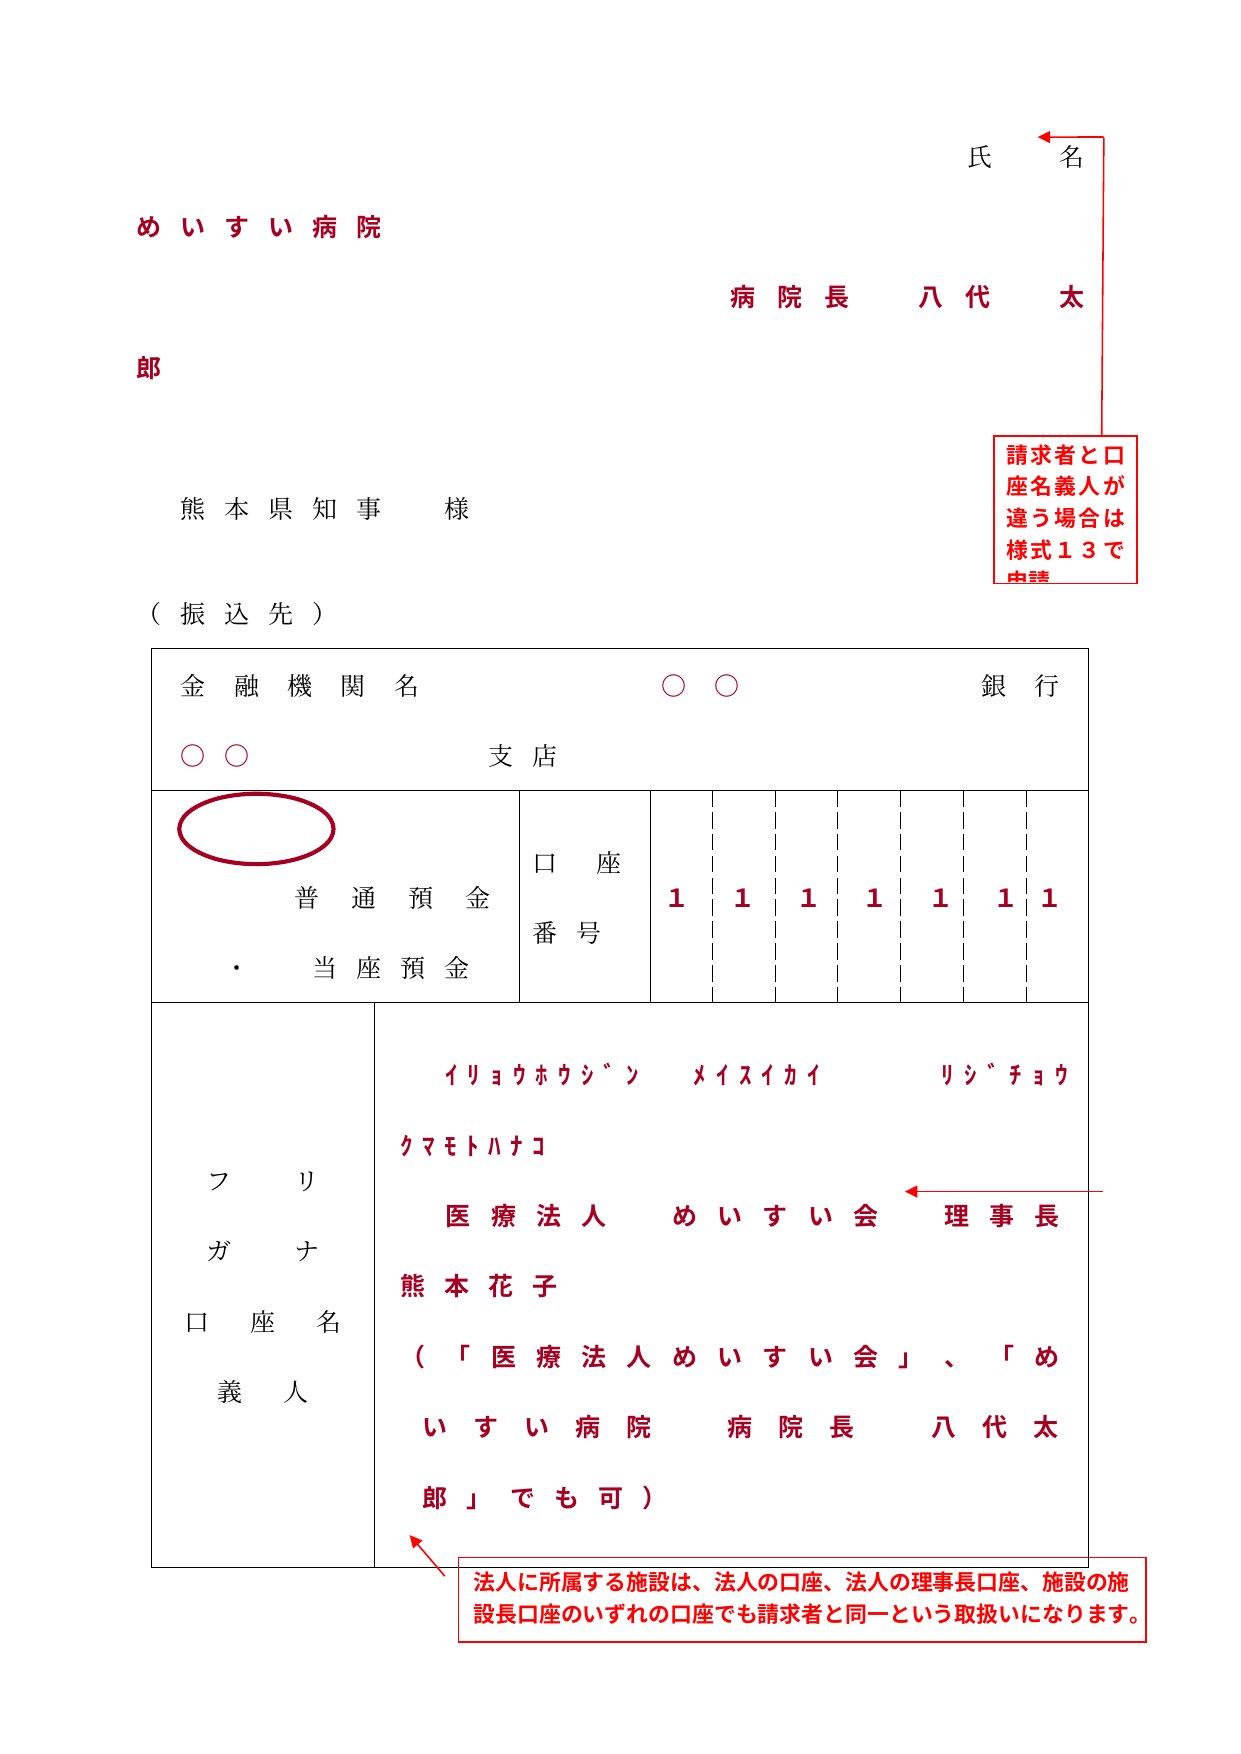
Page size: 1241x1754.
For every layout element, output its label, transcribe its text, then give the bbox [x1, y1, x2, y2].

table_cell ｲﾘｮｳﾎｳｼﾞﾝ ﾒｲｽｲｶｲ ﾘｼﾞﾁｮｳ ｸﾏﾓﾄﾊﾅｺ 医療法人 めいすい会 理事長 熊本花子 （「医療法人めいすい会」、「めいすい病院 病院長 八代太郎」でも可） [375, 1003, 1088, 1567]
table_cell １ [963, 791, 1026, 1002]
table_cell １ [713, 791, 775, 1002]
text 氏 名 めいすい病院 [137, 120, 1104, 261]
table_cell １ [775, 791, 838, 1002]
table_cell 口座番号 [520, 791, 650, 1002]
text 病院長 八代 太郎 [137, 261, 1102, 402]
table_cell １ [651, 791, 713, 1002]
table_cell １ [1026, 791, 1088, 1002]
text 熊本県知事 様 [137, 472, 993, 542]
table_cell １ [901, 791, 963, 1002]
table_header 金融機関名 ○○ 銀行 ○○ 支店 [152, 649, 1088, 790]
text （振込先） [137, 578, 1104, 648]
table_cell 普通預金 ・ 当座預金 [152, 791, 519, 1002]
table_cell １ [838, 791, 901, 1002]
table_cell フ リ ガ ナ 口 座 名 義 人 [152, 1003, 374, 1567]
